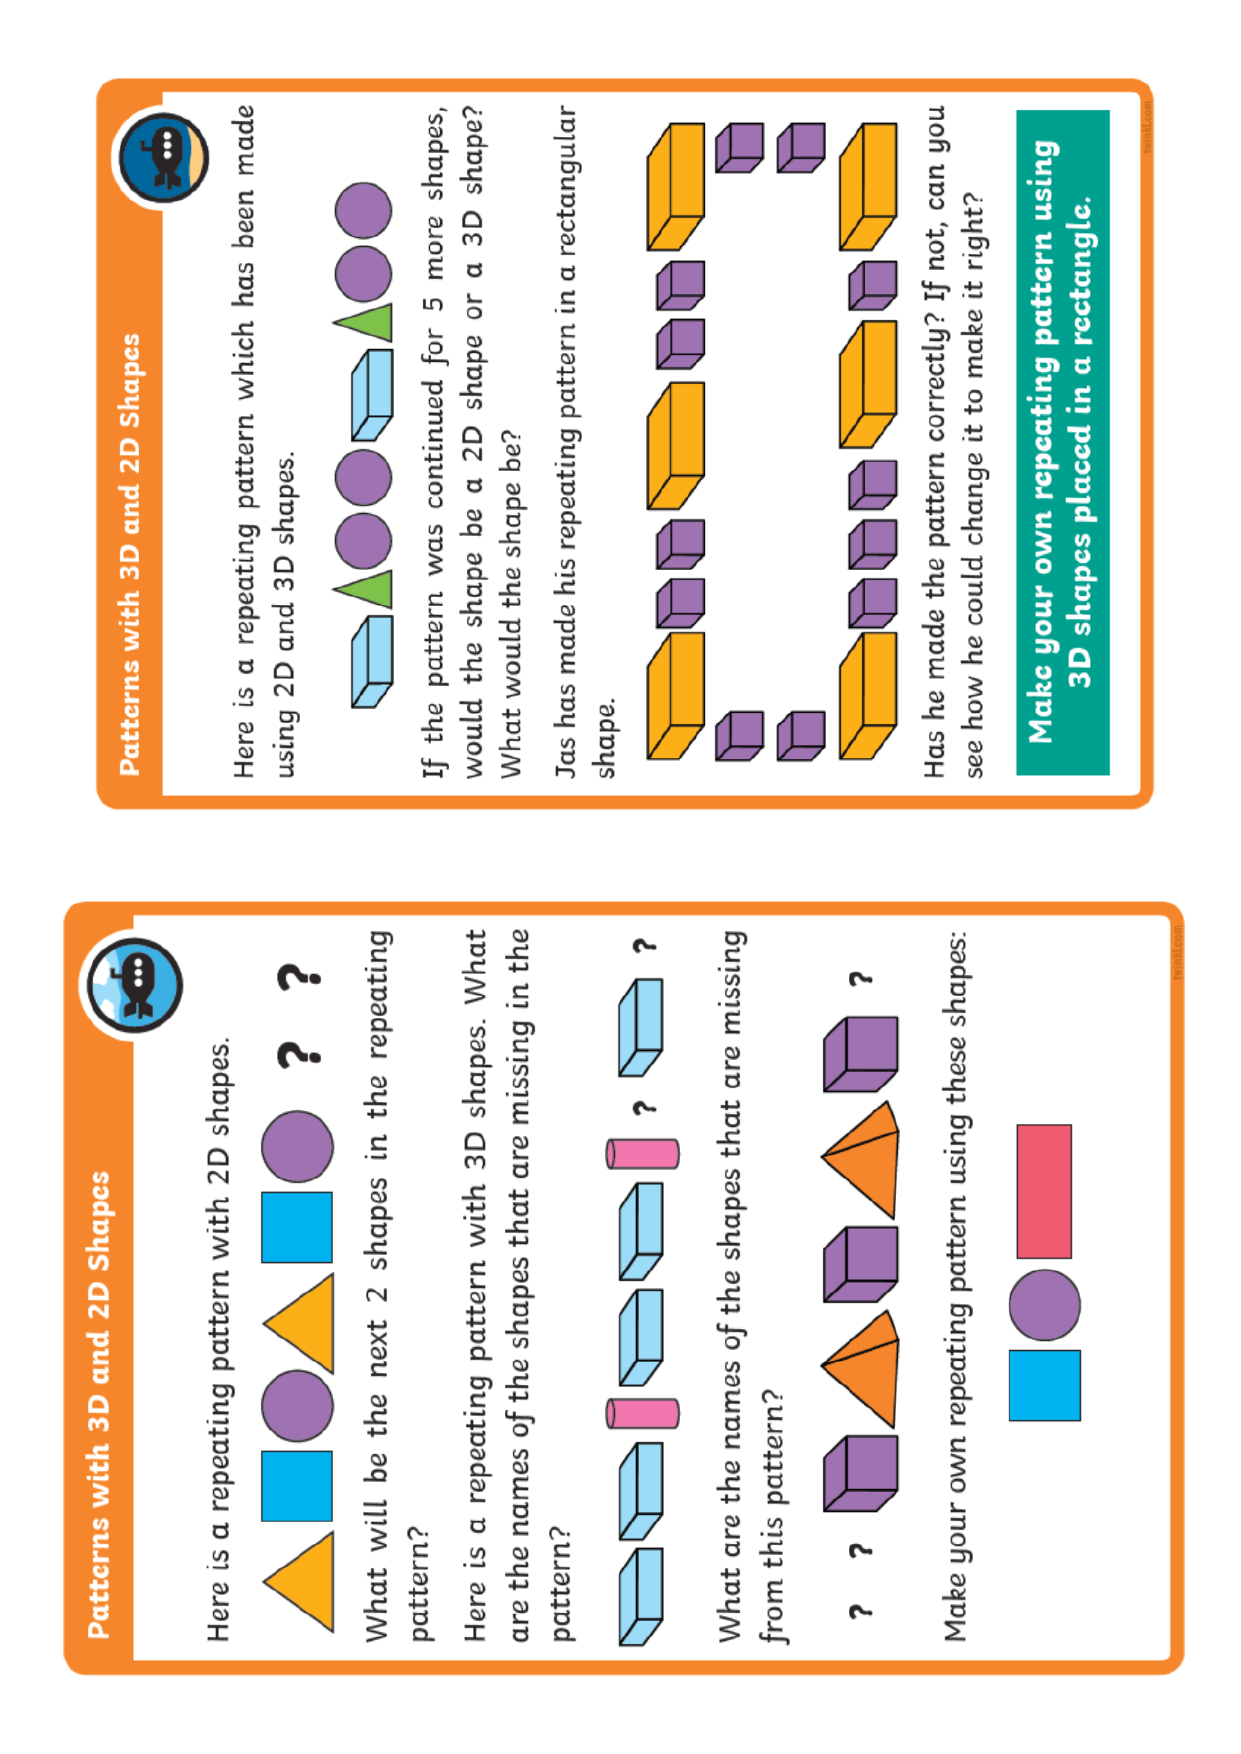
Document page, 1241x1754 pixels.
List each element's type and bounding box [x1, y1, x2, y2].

picture [87, 67, 1167, 813]
picture [49, 882, 1193, 1682]
